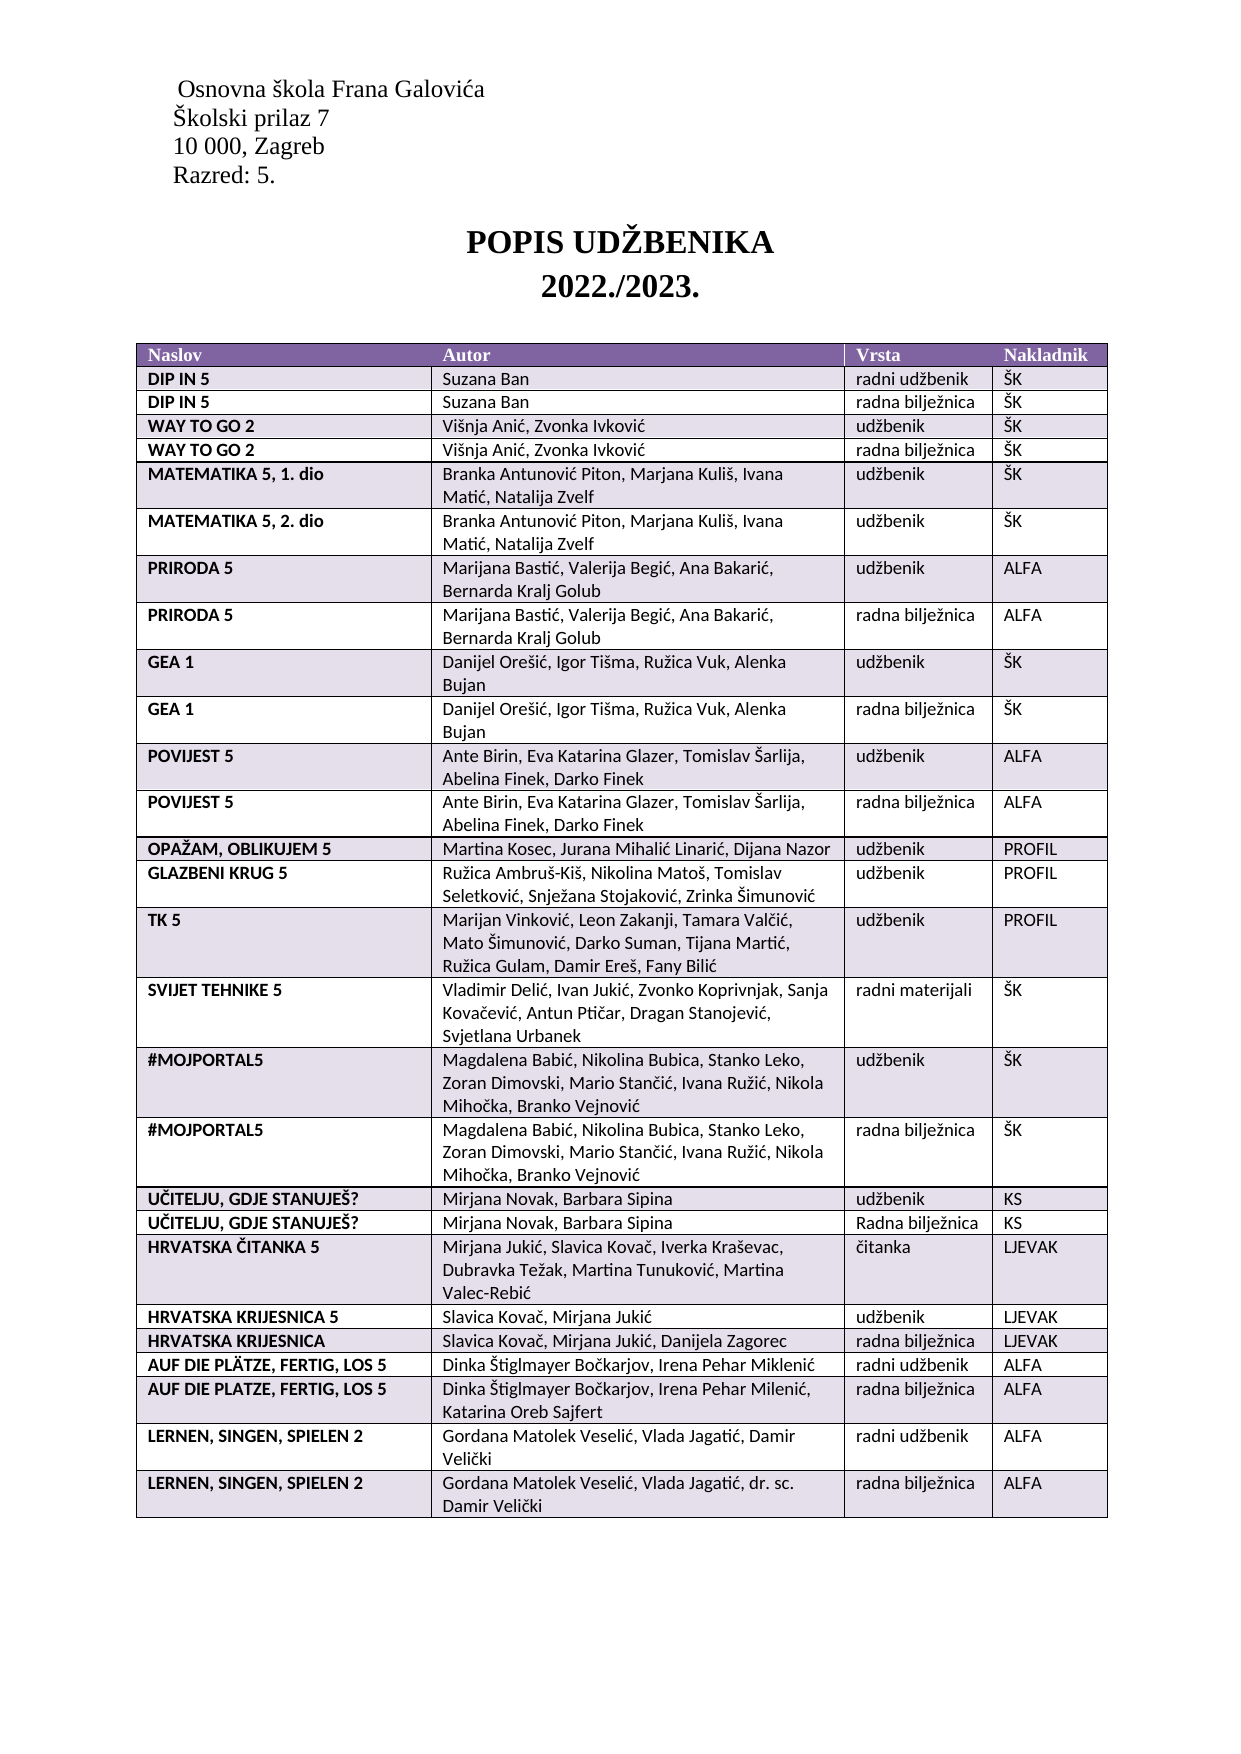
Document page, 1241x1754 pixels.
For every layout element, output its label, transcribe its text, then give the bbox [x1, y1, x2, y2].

table_cell Magdalena Babić, Nikolina Bubica, Stanko Leko, Zoran Dimovski, Mario Stančić, Ivana Ružić, Nikola Mihočka, Branko Vejnović [432, 1118, 844, 1186]
table_cell POVIJEST 5 [137, 744, 431, 789]
table_cell Višnja Anić, Zvonka Ivković [432, 415, 844, 437]
table_cell Ante Birin, Eva Katarina Glazer, Tomislav Šarlija, Abelina Finek, Darko Finek [432, 791, 844, 836]
table_cell ALFA [993, 1353, 1107, 1376]
table_cell LERNEN, SINGEN, SPIELEN 2 [137, 1424, 431, 1470]
table_cell udžbenik [845, 838, 992, 860]
table_cell Mirjana Jukić, Slavica Kovač, Iverka Kraševac, Dubravka Težak, Martina Tunuković, Martina Valec-Rebić [432, 1235, 844, 1304]
table_header Vrsta [845, 344, 992, 366]
table_cell LJEVAK [993, 1305, 1107, 1328]
table_cell Mirjana Novak, Barbara Sipina [432, 1188, 844, 1210]
table_cell radni materijali [845, 978, 992, 1047]
table_cell Višnja Anić, Zvonka Ivković [432, 439, 844, 461]
table_cell ŠK [993, 650, 1107, 696]
table_cell ŠK [993, 1118, 1107, 1186]
table_cell radna bilježnica [845, 1329, 992, 1352]
table_cell TK 5 [137, 908, 431, 977]
table_cell radna bilježnica [845, 1471, 992, 1517]
table_cell AUF DIE PLÄTZE, FERTIG, LOS 5 [137, 1353, 431, 1376]
table_cell ALFA [993, 791, 1107, 836]
table_cell čitanka [845, 1235, 992, 1304]
table_cell radni udžbenik [845, 367, 992, 389]
text Osnovna škola Frana Galovića [177, 74, 1093, 103]
table_cell GEA 1 [137, 697, 431, 743]
table_cell MATEMATIKA 5, 1. dio [137, 463, 431, 508]
table_cell KS [993, 1188, 1107, 1210]
text Razred: 5. [148, 160, 1093, 189]
table_cell udžbenik [845, 908, 992, 977]
table_cell WAY TO GO 2 [137, 439, 431, 461]
table_cell udžbenik [845, 463, 992, 508]
table_cell GLAZBENI KRUG 5 [137, 861, 431, 907]
table_cell radna bilježnica [845, 603, 992, 649]
table_cell udžbenik [845, 1188, 992, 1210]
text Školski prilaz 7 [148, 103, 1093, 131]
table_cell udžbenik [845, 861, 992, 907]
table_cell HRVATSKA KRIJESNICA 5 [137, 1305, 431, 1328]
table_cell Mirjana Novak, Barbara Sipina [432, 1211, 844, 1234]
table_cell AUF DIE PLATZE, FERTIG, LOS 5 [137, 1377, 431, 1423]
table_cell ALFA [993, 1424, 1107, 1470]
table_cell #MOJPORTAL5 [137, 1048, 431, 1117]
table_cell GEA 1 [137, 650, 431, 696]
table_cell Dinka Štiglmayer Bočkarjov, Irena Pehar Miklenić [432, 1353, 844, 1376]
table_cell udžbenik [845, 650, 992, 696]
table_cell udžbenik [845, 556, 992, 602]
table_header Naslov [137, 344, 431, 366]
table_cell PRIRODA 5 [137, 603, 431, 649]
table_cell Ante Birin, Eva Katarina Glazer, Tomislav Šarlija, Abelina Finek, Darko Finek [432, 744, 844, 789]
table_cell PROFIL [993, 908, 1107, 977]
table_cell ALFA [993, 1377, 1107, 1423]
table_cell Magdalena Babić, Nikolina Bubica, Stanko Leko, Zoran Dimovski, Mario Stančić, Ivana Ružić, Nikola Mihočka, Branko Vejnović [432, 1048, 844, 1117]
table_cell #MOJPORTAL5 [137, 1118, 431, 1186]
table_cell radna bilježnica [845, 391, 992, 413]
table_cell udžbenik [845, 1048, 992, 1117]
table_cell Slavica Kovač, Mirjana Jukić [432, 1305, 844, 1328]
table_cell Suzana Ban [432, 391, 844, 413]
table_cell Suzana Ban [432, 367, 844, 389]
table_cell KS [993, 1211, 1107, 1234]
table_cell Branka Antunović Piton, Marjana Kuliš, Ivana Matić, Natalija Zvelf [432, 509, 844, 555]
table_cell udžbenik [845, 415, 992, 437]
table_cell radna bilježnica [845, 697, 992, 743]
table_cell Danijel Orešić, Igor Tišma, Ružica Vuk, Alenka Bujan [432, 650, 844, 696]
table_cell PROFIL [993, 861, 1107, 907]
table_cell radni udžbenik [845, 1353, 992, 1376]
table_cell LJEVAK [993, 1329, 1107, 1352]
table_cell ALFA [993, 1471, 1107, 1517]
table_cell UČITELJU, GDJE STANUJEŠ? [137, 1211, 431, 1234]
table_cell ŠK [993, 697, 1107, 743]
table_cell HRVATSKA KRIJESNICA [137, 1329, 431, 1352]
table_cell Martina Kosec, Jurana Mihalić Linarić, Dijana Nazor [432, 838, 844, 860]
table_cell ŠK [993, 463, 1107, 508]
table_cell radni udžbenik [845, 1424, 992, 1470]
table_cell udžbenik [845, 744, 992, 789]
table_cell ŠK [993, 509, 1107, 555]
text 2022./2023. [148, 266, 1093, 304]
table_cell PRIRODA 5 [137, 556, 431, 602]
table_cell Vladimir Delić, Ivan Jukić, Zvonko Koprivnjak, Sanja Kovačević, Antun Ptičar, Dragan Stanojević, Svjetlana Urbanek [432, 978, 844, 1047]
table_header Autor [431, 344, 844, 366]
table_cell ALFA [993, 744, 1107, 789]
table_cell Gordana Matolek Veselić, Vlada Jagatić, Damir Velički [432, 1424, 844, 1470]
table_cell Radna bilježnica [845, 1211, 992, 1234]
table_header Nakladnik [992, 344, 1107, 366]
table_cell SVIJET TEHNIKE 5 [137, 978, 431, 1047]
table_cell POVIJEST 5 [137, 791, 431, 836]
table_cell PROFIL [993, 838, 1107, 860]
table_cell ŠK [993, 391, 1107, 413]
table_cell ALFA [993, 556, 1107, 602]
table_cell ŠK [993, 439, 1107, 461]
table_cell Dinka Štiglmayer Bočkarjov, Irena Pehar Milenić, Katarina Oreb Sajfert [432, 1377, 844, 1423]
table_cell Ružica Ambruš-Kiš, Nikolina Matoš, Tomislav Seletković, Snježana Stojaković, Zrinka Šimunović [432, 861, 844, 907]
table_cell ŠK [993, 978, 1107, 1047]
table_cell Marijan Vinković, Leon Zakanji, Tamara Valčić, Mato Šimunović, Darko Suman, Tijana Martić, Ružica Gulam, Damir Ereš, Fany Bilić [432, 908, 844, 977]
table_cell radna bilježnica [845, 1118, 992, 1186]
table_cell Marijana Bastić, Valerija Begić, Ana Bakarić, Bernarda Kralj Golub [432, 556, 844, 602]
table_cell udžbenik [845, 509, 992, 555]
table_cell Gordana Matolek Veselić, Vlada Jagatić, dr. sc. Damir Velički [432, 1471, 844, 1517]
table_cell Slavica Kovač, Mirjana Jukić, Danijela Zagorec [432, 1329, 844, 1352]
table_cell udžbenik [845, 1305, 992, 1328]
table_cell ŠK [993, 367, 1107, 389]
table_cell Marijana Bastić, Valerija Begić, Ana Bakarić, Bernarda Kralj Golub [432, 603, 844, 649]
table_cell HRVATSKA ČITANKA 5 [137, 1235, 431, 1304]
table_cell MATEMATIKA 5, 2. dio [137, 509, 431, 555]
table_cell LJEVAK [993, 1235, 1107, 1304]
table_cell ŠK [993, 415, 1107, 437]
table_cell ALFA [993, 603, 1107, 649]
table_cell radna bilježnica [845, 791, 992, 836]
table_cell DIP IN 5 [137, 391, 431, 413]
table_cell DIP IN 5 [137, 367, 431, 389]
table_cell WAY TO GO 2 [137, 415, 431, 437]
text POPIS UDŽBENIKA [148, 222, 1093, 260]
table_cell radna bilježnica [845, 439, 992, 461]
table_cell Danijel Orešić, Igor Tišma, Ružica Vuk, Alenka Bujan [432, 697, 844, 743]
text 10 000, Zagreb [148, 131, 1093, 160]
table_cell OPAŽAM, OBLIKUJEM 5 [137, 838, 431, 860]
table_cell ŠK [993, 1048, 1107, 1117]
table_cell Branka Antunović Piton, Marjana Kuliš, Ivana Matić, Natalija Zvelf [432, 463, 844, 508]
table_cell LERNEN, SINGEN, SPIELEN 2 [137, 1471, 431, 1517]
table_cell radna bilježnica [845, 1377, 992, 1423]
table_cell UČITELJU, GDJE STANUJEŠ? [137, 1188, 431, 1210]
